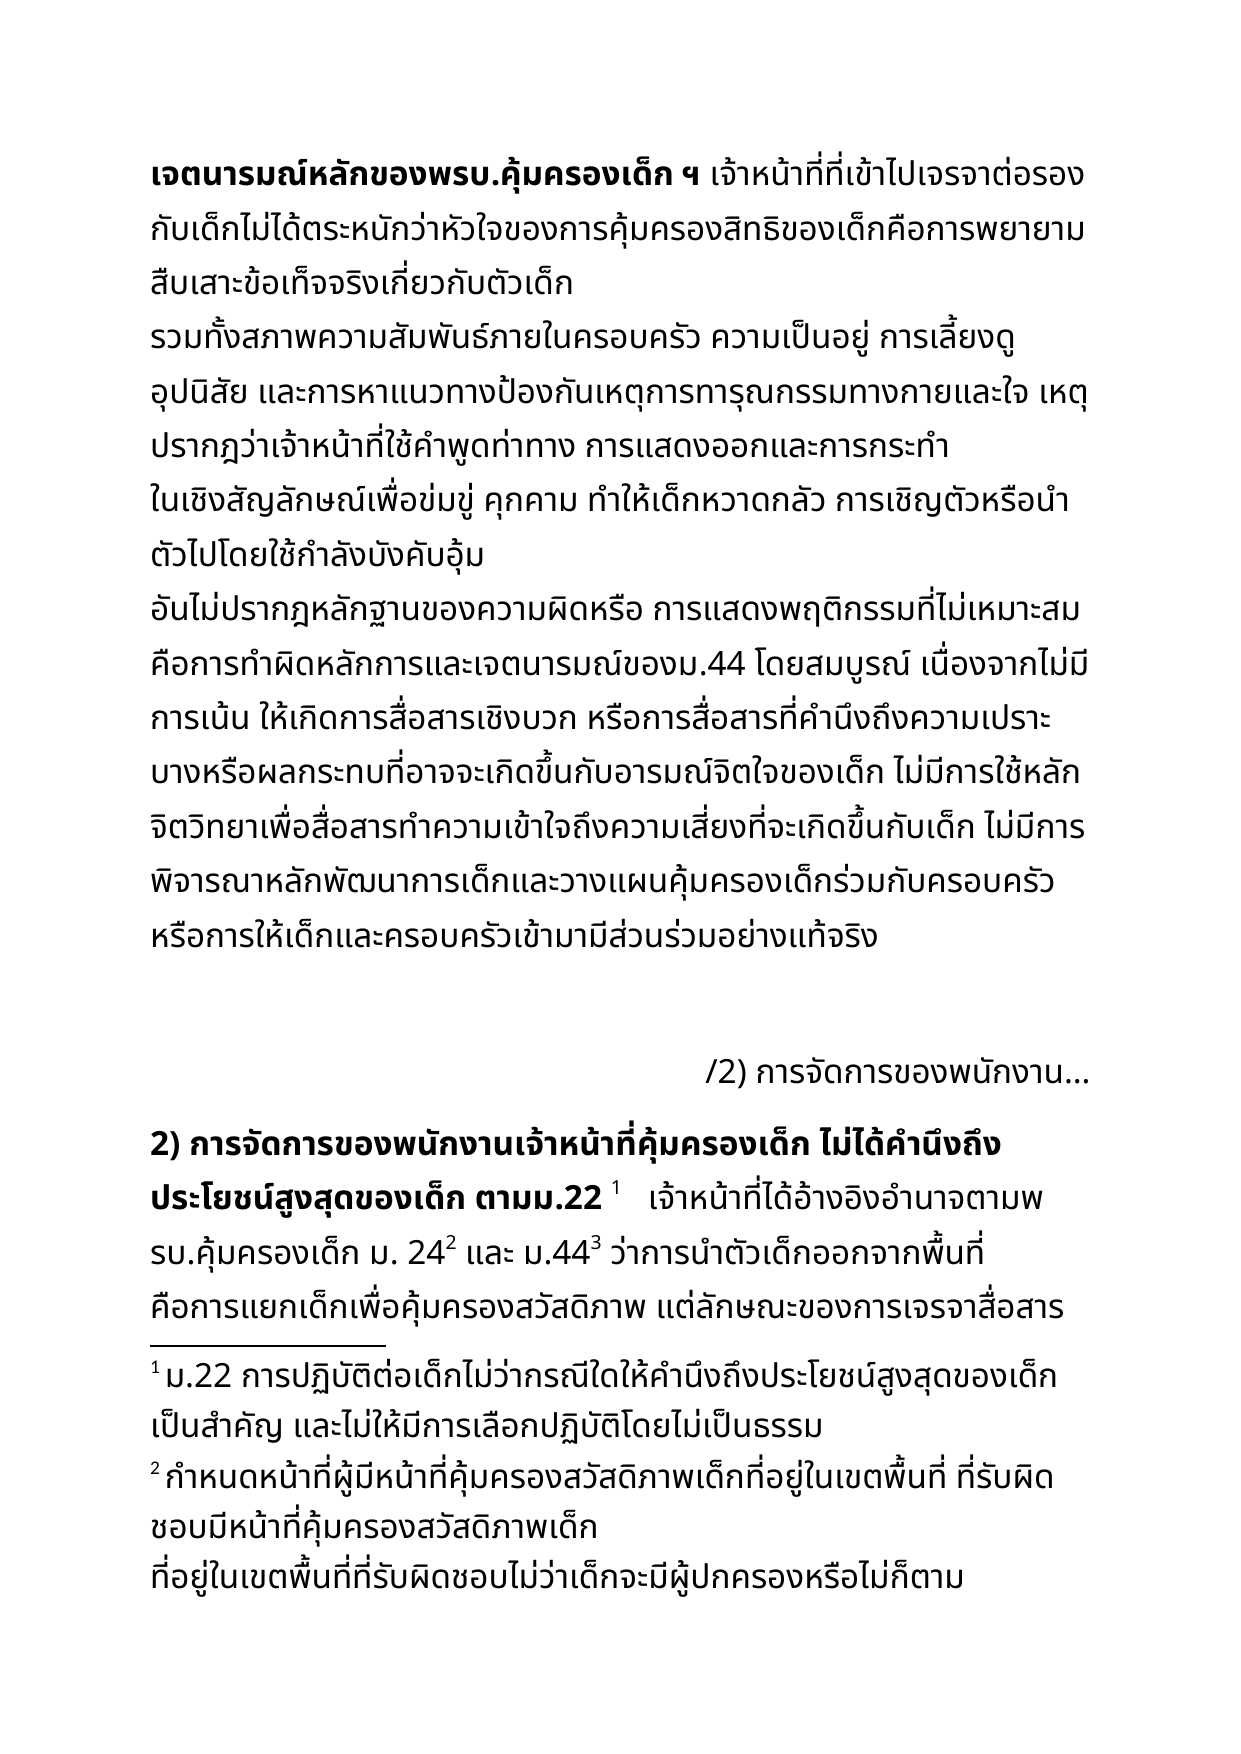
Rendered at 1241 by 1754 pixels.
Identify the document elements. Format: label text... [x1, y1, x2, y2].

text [150, 150, 1090, 962]
text /2) การจัดการของพนักงาน… [150, 1048, 1090, 1099]
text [150, 1119, 1090, 1334]
